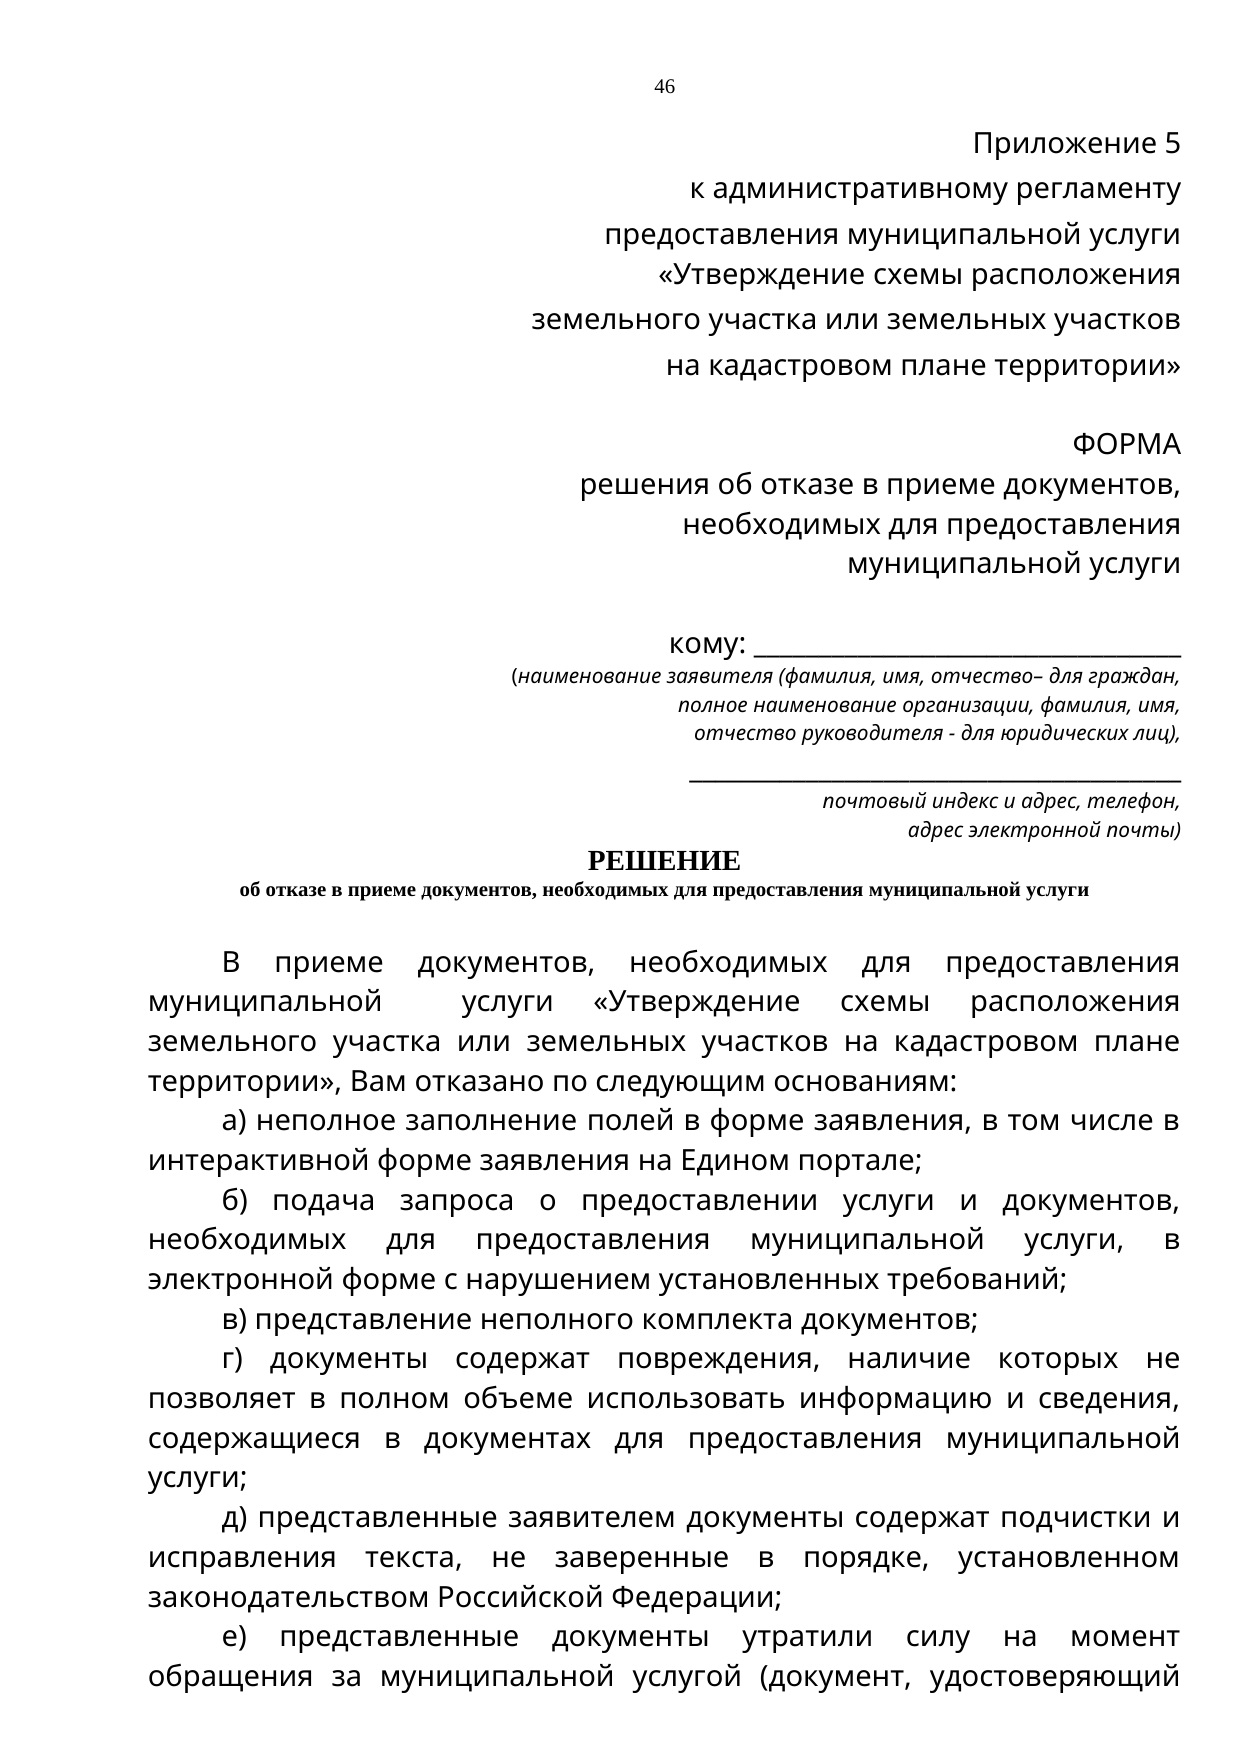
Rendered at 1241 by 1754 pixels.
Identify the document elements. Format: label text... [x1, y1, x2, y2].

text муниципальной услуги [148, 543, 1181, 582]
text к административному регламенту [148, 168, 1181, 207]
text полное наименование организации, фамилия, имя, [148, 690, 1181, 718]
text а) неполное заполнение полей в форме заявления, в том числе в интерактивной форме заявления на Едином портале; [148, 1099, 1181, 1179]
text на кадастровом плане территории» [148, 344, 1181, 384]
text в) представление неполного комплекта документов; [148, 1298, 1181, 1338]
text РЕШЕНИЕ [148, 843, 1181, 877]
text земельного участка или земельных участков [148, 298, 1181, 338]
text почтовый индекс и адрес, телефон, [148, 787, 1181, 815]
text об отказе в приеме документов, необходимых для предоставления муниципальной услуги [148, 877, 1181, 901]
text д) представленные заявителем документы содержат подчистки и исправления текста, не заверенные в порядке, установленном законодательством Российской Федерации; [148, 1496, 1181, 1616]
text ФОРМА [148, 423, 1181, 463]
text адрес электронной почты) [148, 815, 1181, 843]
text предоставления муниципальной услуги [148, 213, 1181, 253]
text В приеме документов, необходимых для предоставления муниципальной услуги «Утверждение схемы расположения земельного участка или земельных участков на кадастровом плане территории», Вам отказано по следующим основаниям: [148, 941, 1181, 1099]
text б) подача запроса о предоставлении услуги и документов, необходимых для предоставления муниципальной услуги, в электронной форме с нарушением установленных требований; [148, 1179, 1181, 1298]
text необходимых для предоставления [148, 503, 1181, 543]
text «Утверждение схемы расположения [148, 253, 1181, 293]
text Приложение 5 [148, 122, 1181, 162]
text отчество руководителя - для юридических лиц), [148, 718, 1181, 747]
text решения об отказе в приеме документов, [148, 463, 1181, 503]
text кому: _________________________________ [148, 622, 1181, 662]
text (наименование заявителя (фамилия, имя, отчество– для граждан, [148, 662, 1181, 690]
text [148, 1616, 1181, 1695]
text г) документы содержат повреждения, наличие которых не позволяет в полном объеме использовать информацию и сведения, содержащиеся в документах для предоставления муниципальной услуги; [148, 1338, 1181, 1496]
text ______________________________________ [148, 747, 1181, 787]
